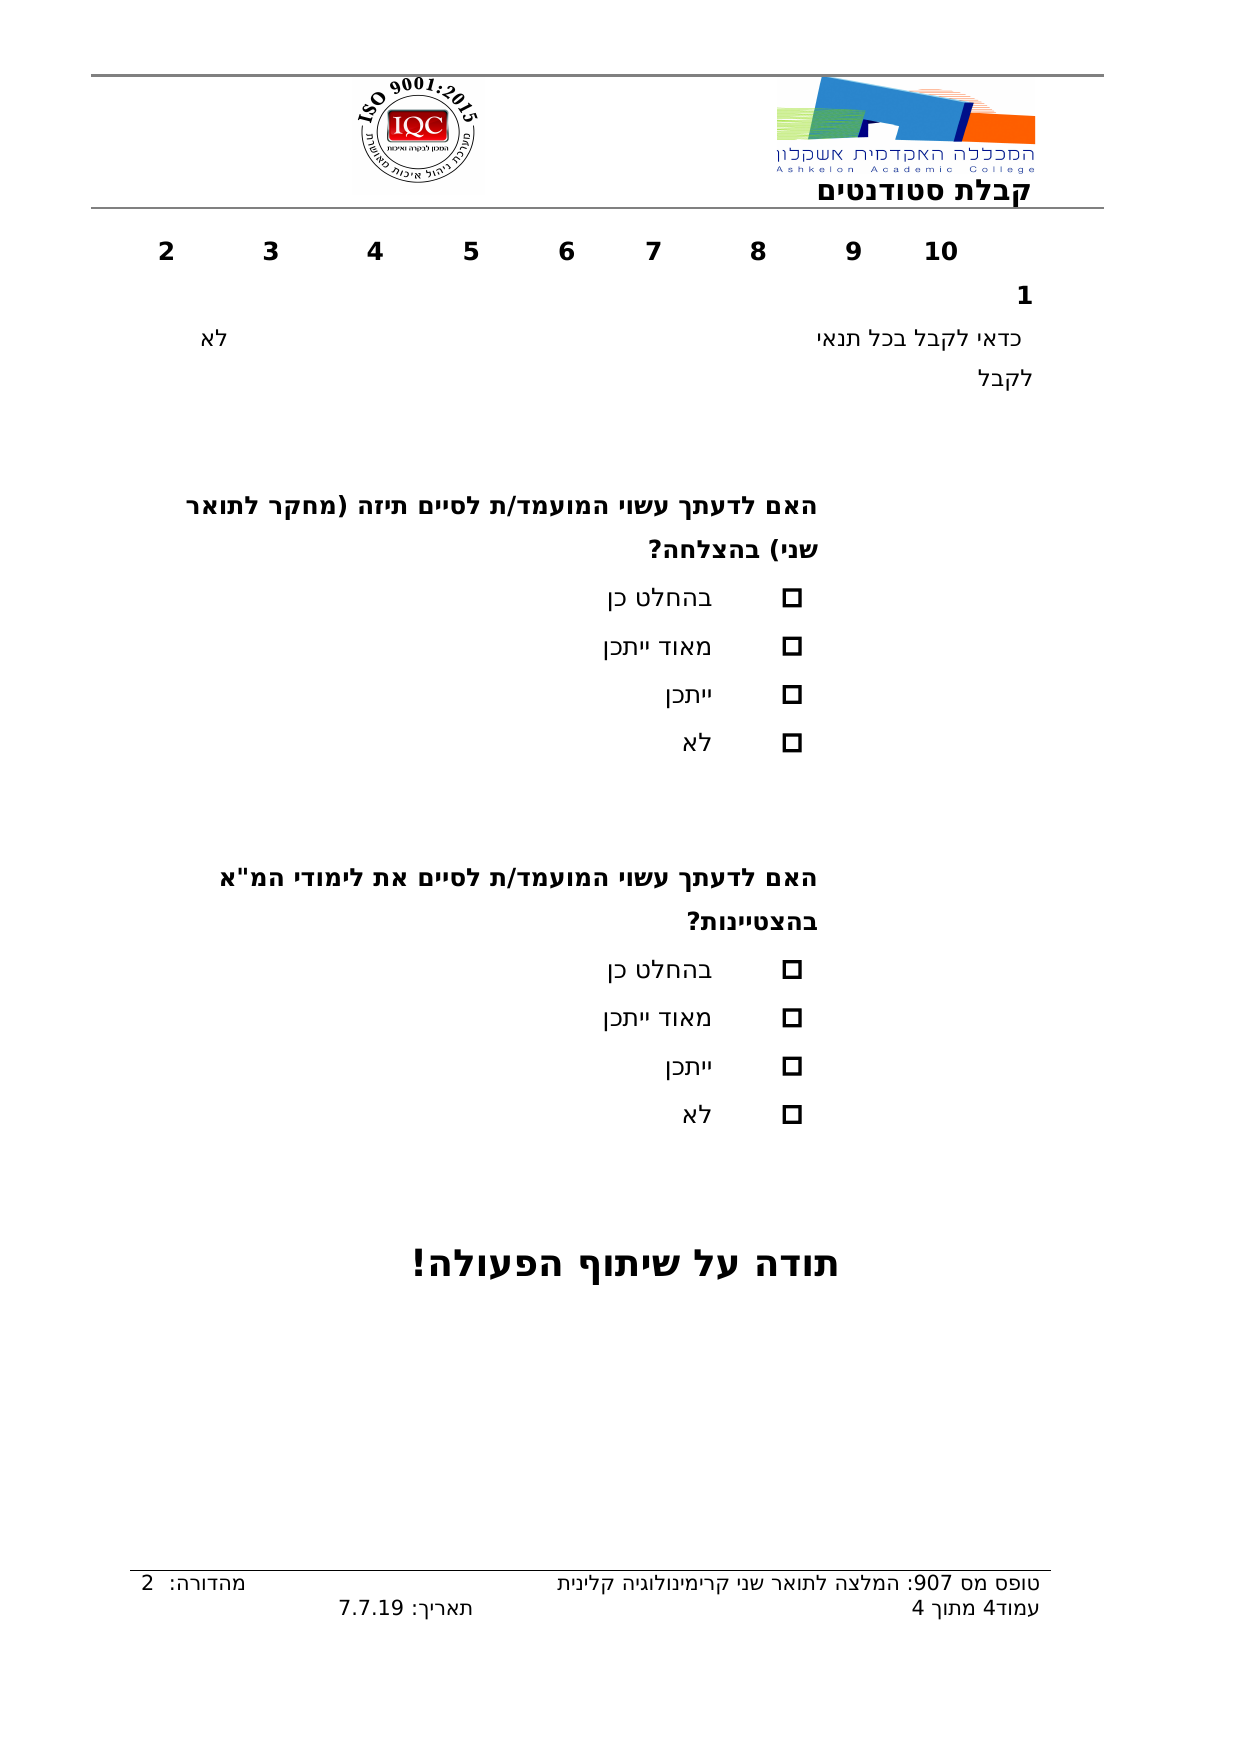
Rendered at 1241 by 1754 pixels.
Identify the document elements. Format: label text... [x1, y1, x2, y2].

text כדאי לקבל בכל תנאי לא לקבל [148, 325, 1033, 392]
table_cell ייתכן [148, 1052, 723, 1100]
table_cell [724, 1003, 829, 1052]
table_cell [724, 1100, 829, 1148]
table_cell מאוד ייתכן [148, 1003, 723, 1052]
table_header האם לדעתך עשוי המועמד/ת לסיים את לימודי המ"א בהצטיינות? [148, 863, 829, 955]
text תודה על שיתוף הפעולה! [148, 1242, 1103, 1285]
table_cell [724, 955, 829, 1003]
picture [352, 77, 485, 195]
table_cell לא [148, 728, 723, 777]
picture [776, 77, 1036, 174]
table_cell מאוד ייתכן [148, 632, 723, 680]
table_cell [724, 632, 829, 680]
table_cell בהחלט כן [148, 583, 723, 632]
table_cell [724, 680, 829, 728]
table_header האם לדעתך עשוי המועמד/ת לסיים תיזה (מחקר לתואר שני) בהצלחה? [148, 491, 829, 583]
text 10 9 8 7 6 5 4 3 2 1 [148, 237, 1033, 310]
table_cell בהחלט כן [148, 955, 723, 1003]
table_cell לא [148, 1100, 723, 1148]
table_cell [724, 1052, 829, 1100]
table_cell [724, 583, 829, 632]
table_cell ייתכן [148, 680, 723, 728]
table_cell [724, 728, 829, 777]
